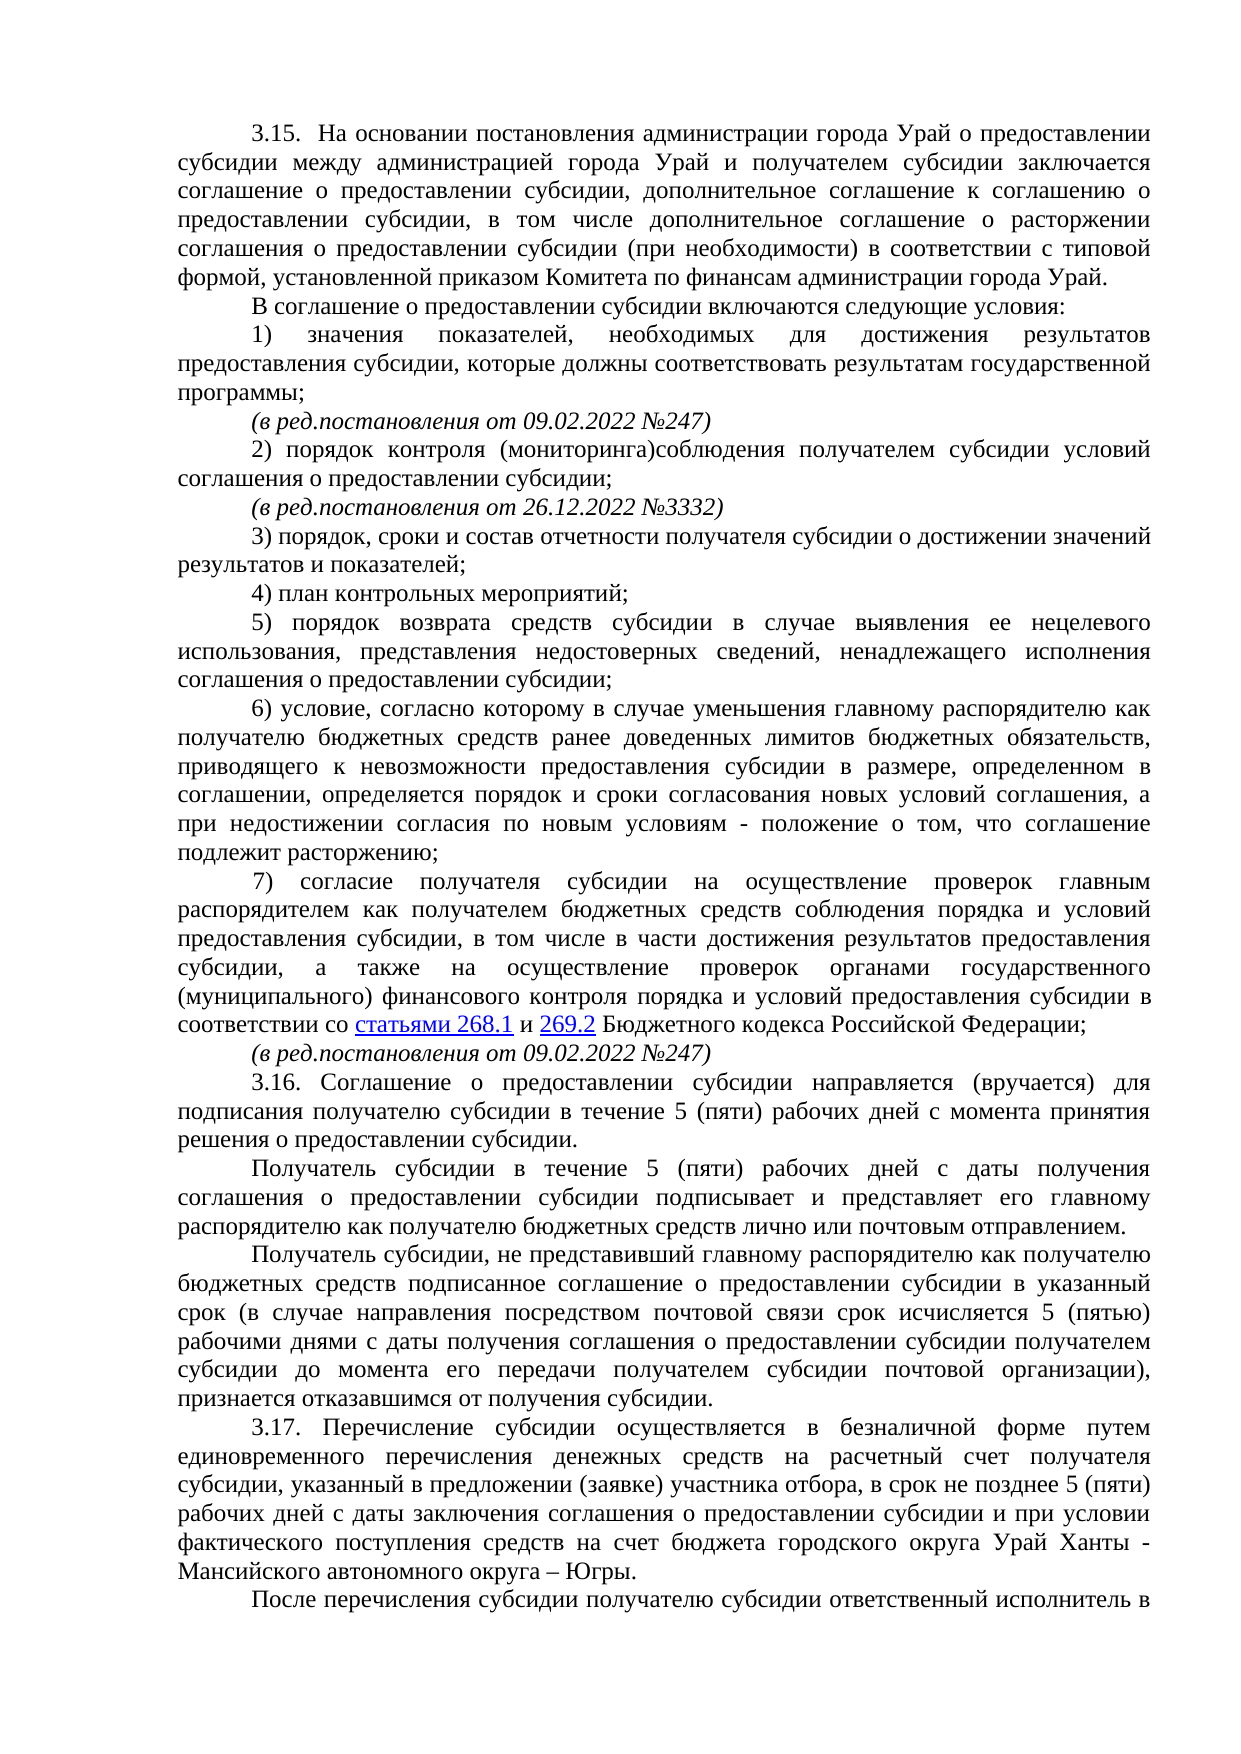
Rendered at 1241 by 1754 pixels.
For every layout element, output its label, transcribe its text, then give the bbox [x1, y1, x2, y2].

text В соглашение о предоставлении субсидии включаются следующие условия: [177, 291, 1152, 319]
text 3.15. На основании постановления администрации города Урай о предоставлении субсидии между администрацией города Урай и получателем субсидии заключается соглашение о предоставлении субсидии, дополнительное соглашение к соглашению о предоставлении субсидии, в том числе дополнительное соглашение о расторжении соглашения о предоставлении субсидии (при необходимости) в соответствии с типовой формой, установленной приказом Комитета по финансам администрации города Урай. [177, 118, 1152, 291]
text 3) порядок, сроки и состав отчетности получателя субсидии о достижении значений результатов и показателей; [177, 521, 1152, 578]
text (в ред.постановления от 09.02.2022 №247) [177, 1038, 1152, 1067]
text (в ред.постановления от 26.12.2022 №3332) [177, 492, 1152, 521]
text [177, 1584, 1152, 1613]
text Получатель субсидии в течение 5 (пяти) рабочих дней с даты получения соглашения о предоставлении субсидии подписывает и представляет его главному распорядителю как получателю бюджетных средств лично или почтовым отправлением. [177, 1153, 1152, 1239]
text 4) план контрольных мероприятий; [177, 578, 1152, 607]
text 1) значения показателей, необходимых для достижения результатов предоставления субсидии, которые должны соответствовать результатам государственной программы; [177, 319, 1152, 406]
text 5) порядок возврата средств субсидии в случае выявления ее нецелевого использования, представления недостоверных сведений, ненадлежащего исполнения соглашения о предоставлении субсидии; [177, 607, 1152, 693]
text 7) согласие получателя субсидии на осуществление проверок главным распорядителем как получателем бюджетных средств соблюдения порядка и условий предоставления субсидии, в том числе в части достижения результатов предоставления субсидии, а также на осуществление проверок органами государственного (муниципального) финансового контроля порядка и условий предоставления субсидии в соответствии со статьями 268.1 и 269.2 Бюджетного кодекса Российской Федерации; [177, 866, 1152, 1038]
text 3.17. Перечисление субсидии осуществляется в безналичной форме путем единовременного перечисления денежных средств на расчетный счет получателя субсидии, указанный в предложении (заявке) участника отбора, в срок не позднее 5 (пяти) рабочих дней с даты заключения соглашения о предоставлении субсидии и при условии фактического поступления средств на счет бюджета городского округа Урай Ханты -Мансийского автономного округа – Югры. [177, 1412, 1152, 1584]
text 3.16. Соглашение о предоставлении субсидии направляется (вручается) для подписания получателю субсидии в течение 5 (пяти) рабочих дней с момента принятия решения о предоставлении субсидии. [177, 1067, 1152, 1153]
text 2) порядок контроля (мониторинга)соблюдения получателем субсидии условий соглашения о предоставлении субсидии; [177, 434, 1152, 492]
text Получатель субсидии, не представивший главному распорядителю как получателю бюджетных средств подписанное соглашение о предоставлении субсидии в указанный срок (в случае направления посредством почтовой связи срок исчисляется 5 (пятью) рабочими днями с даты получения соглашения о предоставлении субсидии получателем субсидии до момента его передачи получателем субсидии почтовой организации), признается отказавшимся от получения субсидии. [177, 1239, 1152, 1412]
text (в ред.постановления от 09.02.2022 №247) [177, 406, 1152, 434]
text 6) условие, согласно которому в случае уменьшения главному распорядителю как получателю бюджетных средств ранее доведенных лимитов бюджетных обязательств, приводящего к невозможности предоставления субсидии в размере, определенном в соглашении, определяется порядок и сроки согласования новых условий соглашения, а при недостижении согласия по новым условиям - положение о том, что соглашение подлежит расторжению; [177, 693, 1152, 866]
